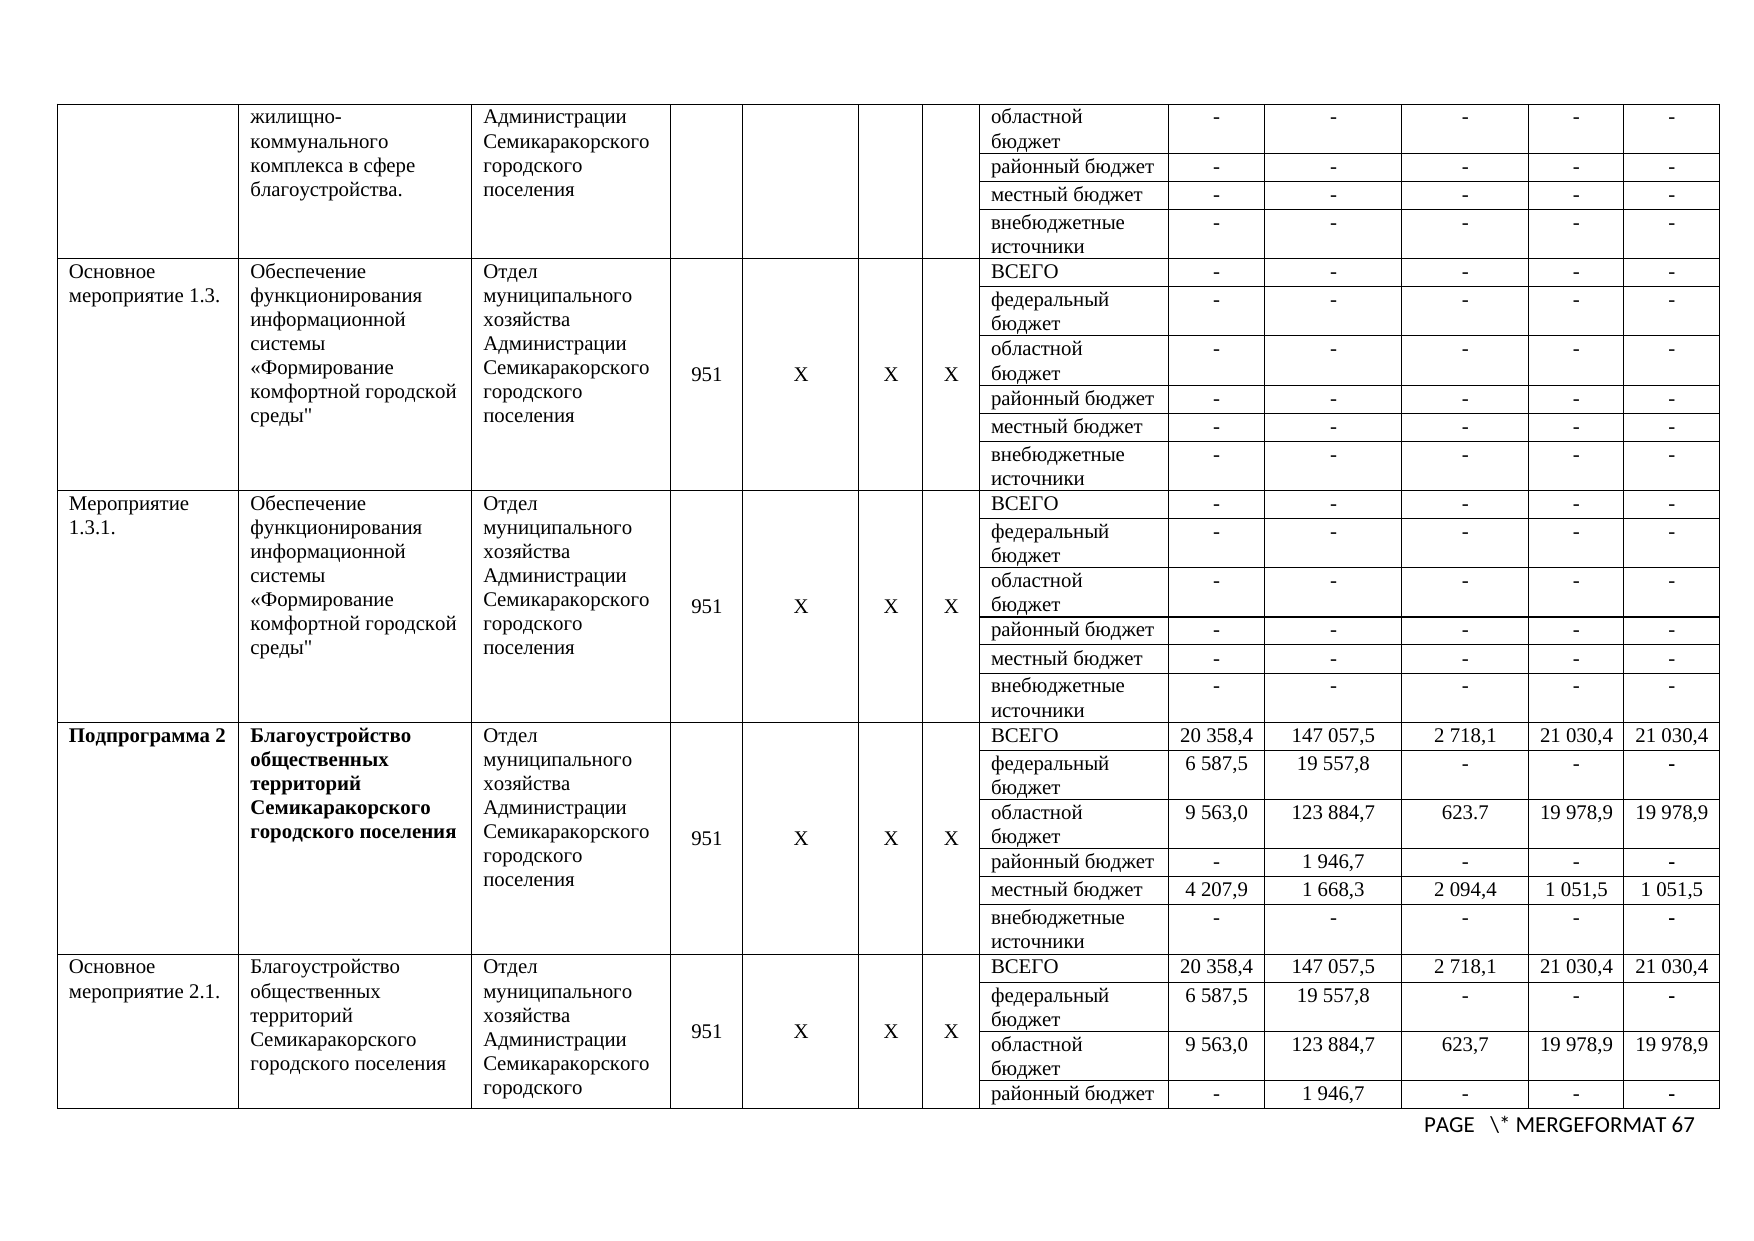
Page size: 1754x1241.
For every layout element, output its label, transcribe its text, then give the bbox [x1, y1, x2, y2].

table_cell - [1529, 645, 1623, 672]
table_cell - [1169, 491, 1264, 518]
table_cell - [1529, 849, 1623, 876]
table_cell 147 057,5 [1265, 955, 1401, 982]
table_cell - [1169, 386, 1264, 412]
table_cell - [1169, 442, 1264, 490]
table_cell - [1624, 210, 1719, 258]
table_cell Благоустройство общественных территорий Семикаракорского городского поселения [239, 955, 471, 1108]
table_cell 1 668,3 [1265, 877, 1401, 904]
table_cell - [1402, 1081, 1528, 1108]
table_cell - [1402, 105, 1528, 153]
table_cell федеральный бюджет [980, 983, 1168, 1031]
table_cell - [1624, 674, 1719, 722]
table_cell - [1402, 491, 1528, 518]
table_cell - [1402, 182, 1528, 209]
table_cell - [1265, 105, 1401, 153]
table_cell - [1265, 645, 1401, 672]
table_cell 9 563,0 [1169, 1032, 1264, 1080]
table_cell - [1529, 414, 1623, 441]
table_cell - [1624, 287, 1719, 335]
table_cell внебюджетные источники [980, 905, 1168, 953]
table_cell 123 884,7 [1265, 1032, 1401, 1080]
table_cell - [1402, 568, 1528, 616]
table_cell - [1624, 442, 1719, 490]
table_cell - [1402, 645, 1528, 672]
table_cell - [1624, 386, 1719, 412]
table_cell - [1265, 618, 1401, 644]
table_cell - [1624, 849, 1719, 876]
table_cell - [1402, 983, 1528, 1031]
table_cell - [1265, 491, 1401, 518]
table_cell - [1402, 259, 1528, 286]
table_cell - [1402, 336, 1528, 384]
table_cell внебюджетные источники [980, 210, 1168, 258]
table_cell Х [743, 955, 858, 1108]
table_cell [472, 259, 670, 490]
table_cell 1 051,5 [1529, 877, 1623, 904]
table_cell областной бюджет [980, 568, 1168, 616]
table_cell - [1402, 414, 1528, 441]
table_cell - [1624, 751, 1719, 799]
table_cell 951 [671, 259, 742, 490]
table_cell - [1265, 287, 1401, 335]
table_cell - [1169, 519, 1264, 567]
table_cell Отдел муниципального хозяйства Администрации Семикаракорского городского поселения [472, 723, 670, 953]
table_cell - [1169, 259, 1264, 286]
table_cell - [1624, 568, 1719, 616]
table_cell - [1624, 336, 1719, 384]
table_cell 1 051,5 [1624, 877, 1719, 904]
table_cell 623,7 [1402, 1032, 1528, 1080]
table_cell - [1402, 751, 1528, 799]
table_cell - [1265, 442, 1401, 490]
table_cell - [1529, 568, 1623, 616]
table_cell Обеспечение функционирования информационной системы «Формирование комфортной городской среды" [239, 259, 471, 490]
table_cell местный бюджет [980, 414, 1168, 441]
table_cell Х [923, 491, 979, 722]
table_cell 9 563,0 [1169, 800, 1264, 848]
table_cell 6 587,5 [1169, 751, 1264, 799]
table_cell - [1402, 154, 1528, 181]
table_cell Х [743, 723, 858, 953]
table_cell - [1169, 336, 1264, 384]
table_cell ВСЕГО [980, 955, 1168, 982]
table_cell 1 946,7 [1265, 1081, 1401, 1108]
table_cell 19 978,9 [1624, 800, 1719, 848]
table_cell - [1169, 568, 1264, 616]
table_cell 623.7 [1402, 800, 1528, 848]
table_cell - [1265, 154, 1401, 181]
table_cell - [1402, 905, 1528, 953]
table_cell районный бюджет [980, 849, 1168, 876]
table_cell - [1169, 849, 1264, 876]
table_cell 21 030,4 [1624, 955, 1719, 982]
table_cell Х [923, 955, 979, 1108]
table_cell 21 030,4 [1529, 723, 1623, 750]
table_cell - [1624, 645, 1719, 672]
table_cell областной бюджет [980, 105, 1168, 153]
table_cell - [1624, 491, 1719, 518]
table_cell 19 978,9 [1529, 1032, 1623, 1080]
table_cell местный бюджет [980, 877, 1168, 904]
table_cell - [1402, 210, 1528, 258]
table_cell - [1529, 1081, 1623, 1108]
table_cell - [1265, 182, 1401, 209]
table_cell районный бюджет [980, 386, 1168, 412]
table_cell - [1265, 210, 1401, 258]
table_cell Мероприятие 1.3.1. [58, 491, 238, 722]
table_cell - [1529, 491, 1623, 518]
table_cell 20 358,4 [1169, 723, 1264, 750]
table_cell - [1265, 674, 1401, 722]
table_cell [472, 955, 670, 1108]
table_cell - [1265, 519, 1401, 567]
table_cell 19 978,9 [1624, 1032, 1719, 1080]
table_cell районный бюджет [980, 618, 1168, 644]
table_cell - [1529, 287, 1623, 335]
table_cell - [1169, 105, 1264, 153]
table_cell - [1529, 182, 1623, 209]
table_cell Х [859, 259, 922, 490]
table_cell Х [923, 723, 979, 953]
table_cell Подпрограмма 2 [58, 723, 238, 953]
table_cell - [1624, 983, 1719, 1031]
table_cell ВСЕГО [980, 723, 1168, 750]
table_cell федеральный бюджет [980, 751, 1168, 799]
table_cell Х [923, 259, 979, 490]
table_cell районный бюджет [980, 154, 1168, 181]
table_cell 123 884,7 [1265, 800, 1401, 848]
table_cell 6 587,5 [1169, 983, 1264, 1031]
table_cell - [1529, 386, 1623, 412]
table_cell - [1529, 336, 1623, 384]
table_cell местный бюджет [980, 182, 1168, 209]
table_cell внебюджетные источники [980, 442, 1168, 490]
table_cell федеральный бюджет [980, 519, 1168, 567]
table_cell - [1169, 618, 1264, 644]
table_cell - [1169, 905, 1264, 953]
table_cell - [1402, 287, 1528, 335]
table_cell - [1402, 674, 1528, 722]
table_cell - [1624, 105, 1719, 153]
table_cell - [1265, 905, 1401, 953]
table_cell Благоустройство общественных территорий Семикаракорского городского поселения [239, 723, 471, 953]
table_cell Х [859, 723, 922, 953]
table_cell Отдел муниципального хозяйства Администрации Семикаракорского городского поселения [472, 491, 670, 722]
table_cell - [1265, 568, 1401, 616]
table_cell Обеспечение функционирования информационной системы «Формирование комфортной городской среды" [239, 491, 471, 722]
table_cell областной бюджет [980, 336, 1168, 384]
table_cell 21 030,4 [1529, 955, 1623, 982]
table_cell Основное мероприятие 1.3. [58, 259, 238, 490]
table_cell Х [859, 491, 922, 722]
table_cell Х [859, 955, 922, 1108]
table_cell - [1169, 674, 1264, 722]
table_cell районный бюджет [980, 1081, 1168, 1108]
table_cell - [1624, 618, 1719, 644]
table_cell ВСЕГО [980, 259, 1168, 286]
table_cell 951 [671, 723, 742, 953]
table_cell областной бюджет [980, 1032, 1168, 1080]
table_cell - [1624, 154, 1719, 181]
table_cell - [1402, 442, 1528, 490]
table_cell 20 358,4 [1169, 955, 1264, 982]
table_cell - [1529, 259, 1623, 286]
table_cell - [1624, 259, 1719, 286]
table_cell 2 718,1 [1402, 723, 1528, 750]
table_cell - [1169, 210, 1264, 258]
table_cell - [1169, 287, 1264, 335]
table_cell Х [743, 491, 858, 722]
table_cell - [1529, 618, 1623, 644]
table_cell - [1529, 519, 1623, 567]
table_cell областной бюджет [980, 800, 1168, 848]
table_cell - [1529, 751, 1623, 799]
table_cell федеральный бюджет [980, 287, 1168, 335]
table_cell - [1624, 905, 1719, 953]
table_cell - [1529, 983, 1623, 1031]
table_cell 4 207,9 [1169, 877, 1264, 904]
table_cell 951 [671, 955, 742, 1108]
table_cell местный бюджет [980, 645, 1168, 672]
table_cell - [1529, 674, 1623, 722]
table_cell - [1265, 386, 1401, 412]
table_cell - [1529, 905, 1623, 953]
table_cell внебюджетные источники [980, 674, 1168, 722]
table_cell 21 030,4 [1624, 723, 1719, 750]
table_cell ВСЕГО [980, 491, 1168, 518]
table_cell - [1402, 618, 1528, 644]
table_cell - [1402, 519, 1528, 567]
table_cell - [1402, 386, 1528, 412]
table_cell - [1169, 154, 1264, 181]
table_cell 2 094,4 [1402, 877, 1528, 904]
table_cell - [1402, 849, 1528, 876]
table_cell Основное мероприятие 2.1. [58, 955, 238, 1108]
table_cell 19 557,8 [1265, 751, 1401, 799]
table_cell - [1169, 645, 1264, 672]
table_cell - [1624, 1081, 1719, 1108]
table_cell - [1265, 336, 1401, 384]
table_cell - [1624, 519, 1719, 567]
table_cell - [1169, 1081, 1264, 1108]
table_cell - [1169, 414, 1264, 441]
table_cell 951 [671, 491, 742, 722]
table_cell Х [743, 259, 858, 490]
table_cell - [1529, 442, 1623, 490]
table_cell - [1265, 414, 1401, 441]
table_cell - [1265, 259, 1401, 286]
table_cell - [1169, 182, 1264, 209]
table_cell - [1529, 105, 1623, 153]
table_cell - [1624, 182, 1719, 209]
table_cell 19 978,9 [1529, 800, 1623, 848]
table_cell - [1529, 154, 1623, 181]
table_cell - [1529, 210, 1623, 258]
table_cell 1 946,7 [1265, 849, 1401, 876]
table_cell 2 718,1 [1402, 955, 1528, 982]
table_cell 19 557,8 [1265, 983, 1401, 1031]
table_cell - [1624, 414, 1719, 441]
table_cell 147 057,5 [1265, 723, 1401, 750]
